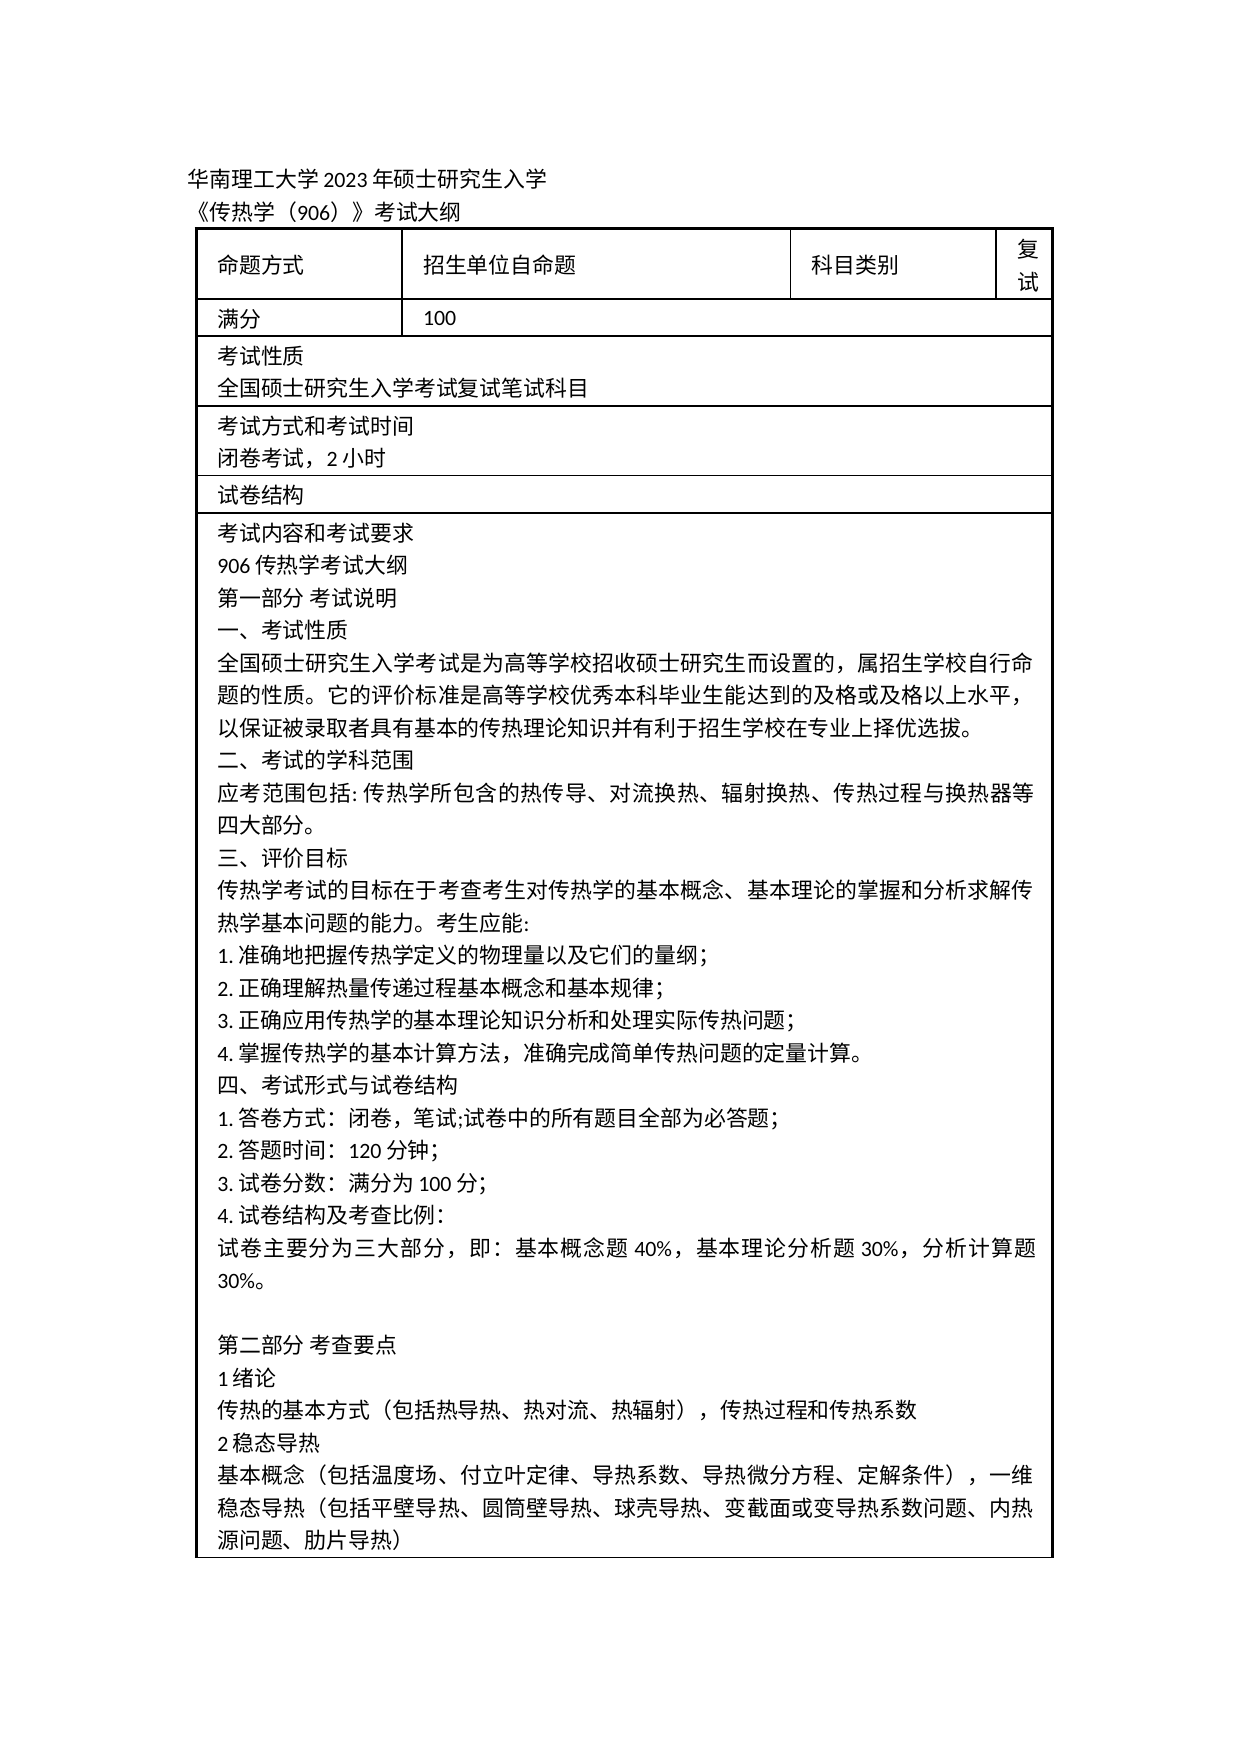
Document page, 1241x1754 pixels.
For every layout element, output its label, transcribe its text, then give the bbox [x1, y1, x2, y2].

table_cell 考试性质 全国硕士研究生入学考试复试笔试科目 [198, 337, 1051, 405]
table_header 复试 [997, 230, 1051, 298]
table_header 科目类别 [791, 230, 995, 298]
text 华南理工大学2023年硕士研究生入学 《传热学（906）》考试大纲 [187, 162, 1053, 227]
table_cell 试卷结构 [198, 476, 1051, 512]
table_cell 100 [403, 300, 1051, 335]
table_cell 考试方式和考试时间 闭卷考试，2小时 [198, 407, 1051, 475]
table_cell 满分 [198, 300, 401, 335]
table_header 招生单位自命题 [403, 230, 790, 298]
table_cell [198, 514, 1051, 1557]
table_header 命题方式 [198, 230, 401, 298]
